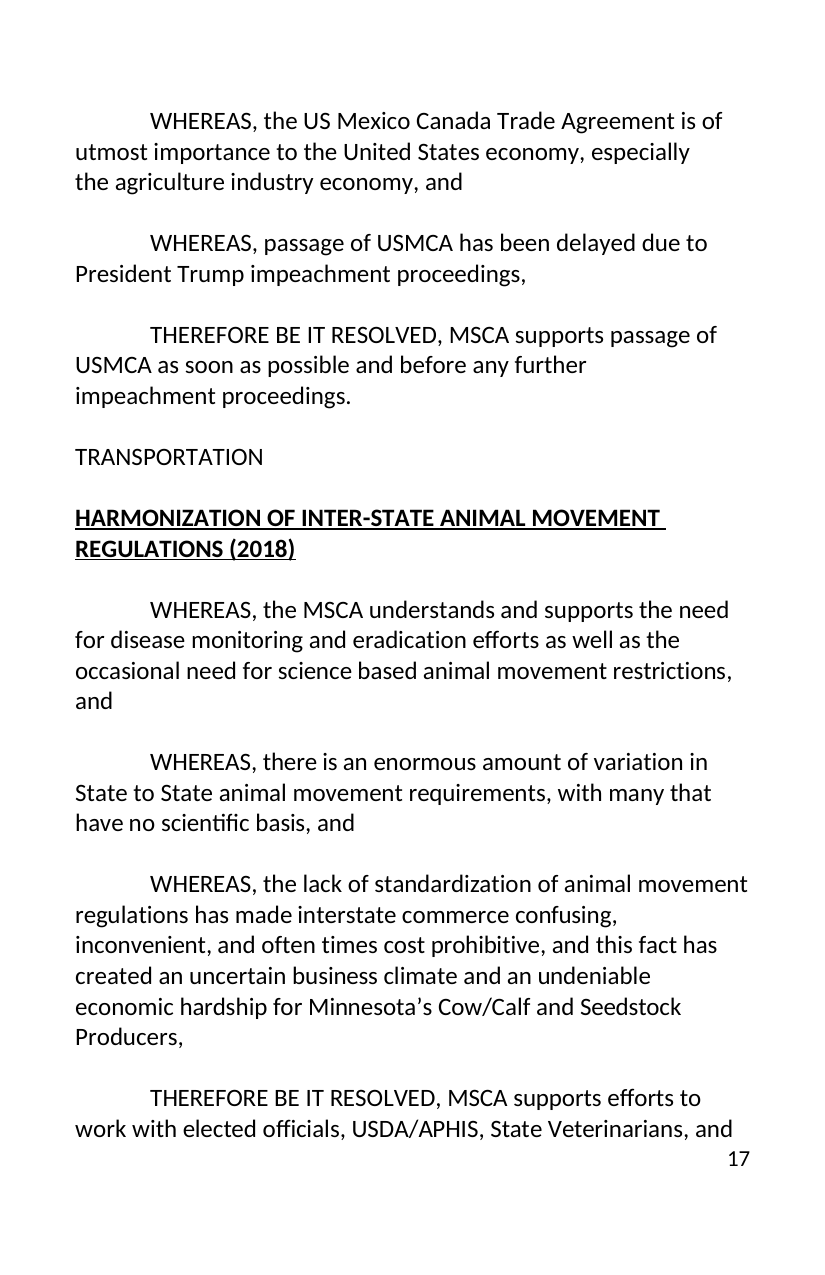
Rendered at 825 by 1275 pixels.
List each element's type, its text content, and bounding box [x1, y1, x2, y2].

text WHEREAS, the lack of standardization of animal movement regulations has made interstate commerce confusing, inconvenient, and often times cost prohibitive, and this fact has created an uncertain business climate and an undeniable economic hardship for Minnesota’s Cow/Calf and Seedstock Producers, [75, 868, 750, 1052]
text WHEREAS, there is an enormous amount of variation in State to State animal movement requirements, with many that have no scientific basis, and [75, 746, 750, 838]
text WHEREAS, the MSCA understands and supports the need for disease monitoring and eradication efforts as well as the occasional need for science based animal movement restrictions, and [75, 594, 750, 716]
subtitle TRANSPORTATION [75, 441, 750, 472]
text THEREFORE BE IT RESOLVED, MSCA supports passage of USMCA as soon as possible and before any further impeachment proceedings. [75, 319, 725, 411]
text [75, 1082, 750, 1143]
text WHEREAS, the US Mexico Canada Trade Agreement is of utmost importance to the United States economy, especially the agriculture industry economy, and [75, 106, 725, 197]
text WHEREAS, passage of USMCA has been delayed due to President Trump impeachment proceedings, [75, 228, 725, 289]
subtitle HARMONIZATION OF INTER-STATE ANIMAL MOVEMENT REGULATIONS (2018) [75, 502, 750, 563]
